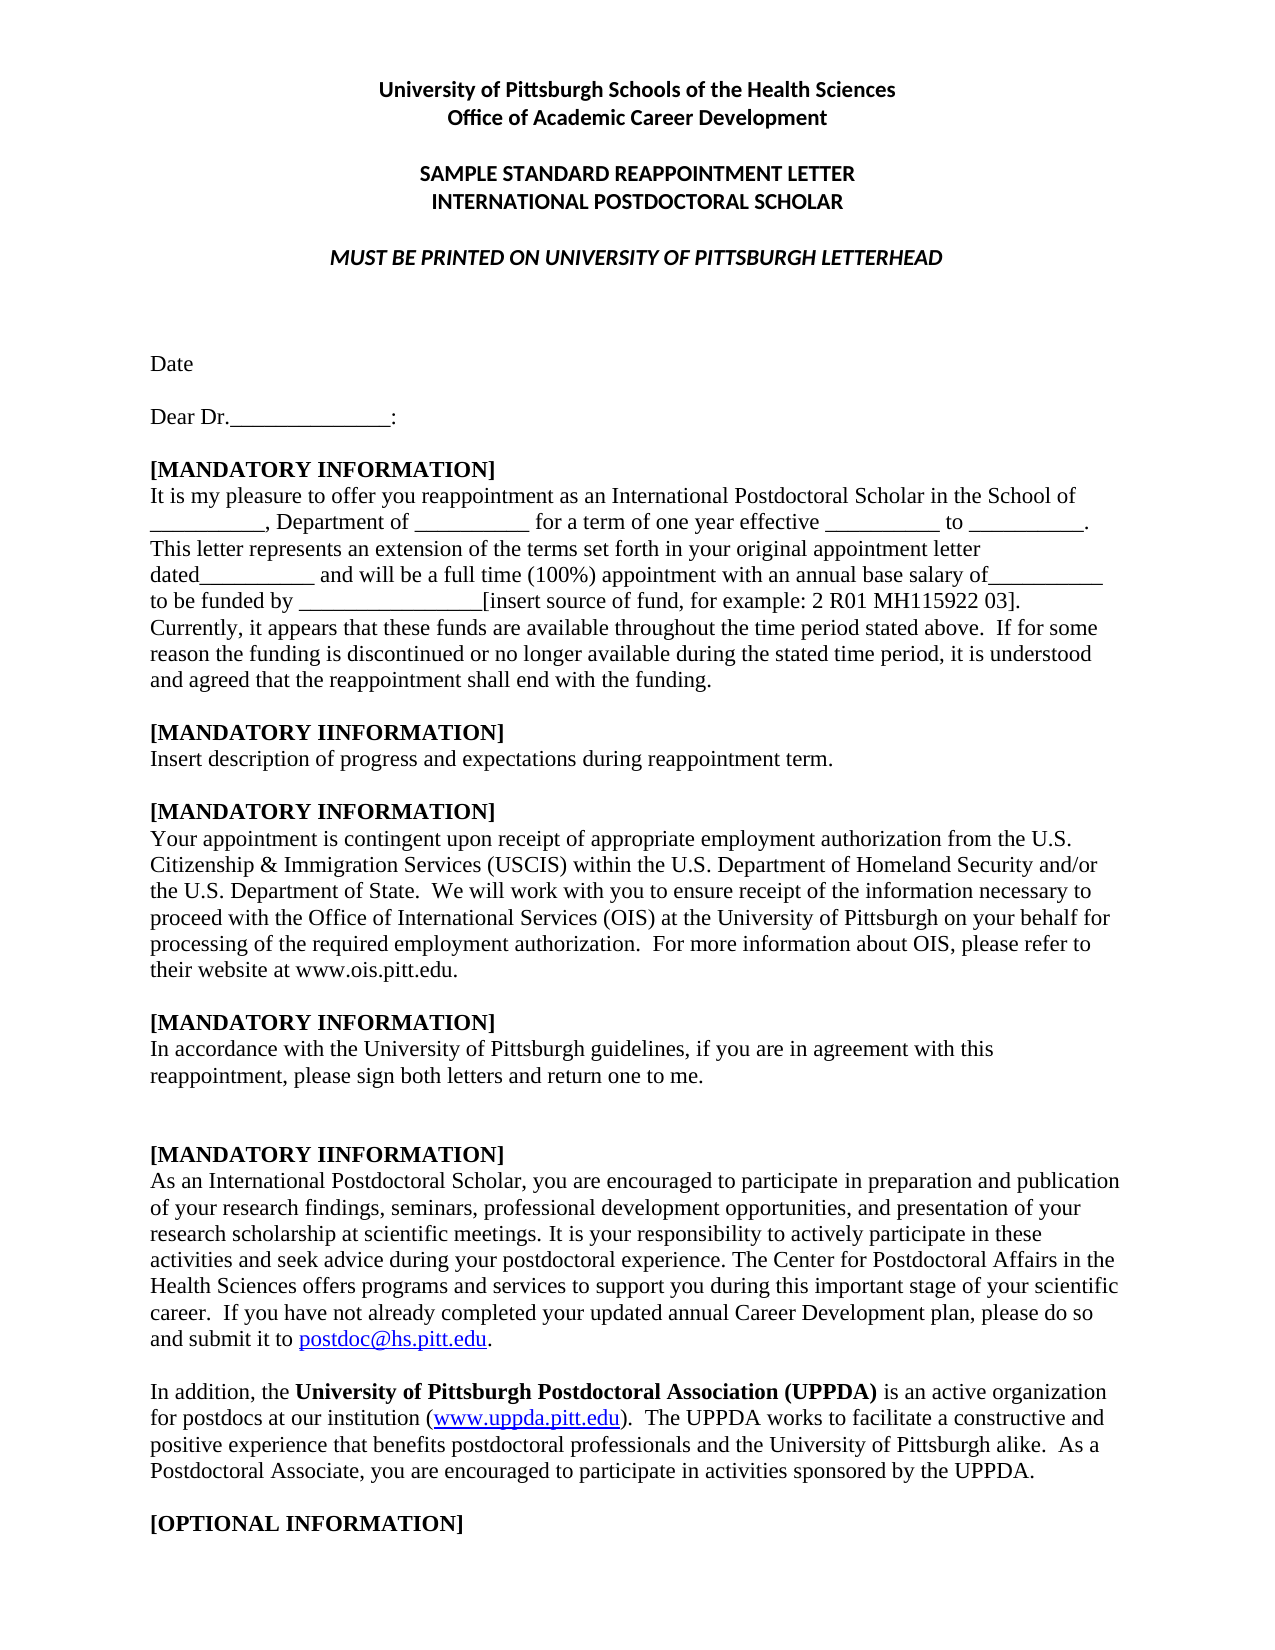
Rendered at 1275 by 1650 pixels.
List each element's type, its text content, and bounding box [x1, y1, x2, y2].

text INTERNATIONAL POSTDOCTORAL SCHOLAR [150, 187, 1125, 215]
text [OPTIONAL INFORMATION] [150, 1510, 1125, 1536]
text [MANDATORY INFORMATION] [150, 456, 1125, 482]
text In accordance with the University of Pittsburgh guidelines, if you are in agreement with this reappointment, please sign both letters and return one to me. [150, 1035, 1125, 1088]
text Date [150, 350, 1125, 377]
text It is my pleasure to offer you reappointment as an International Postdoctoral Scholar in the School of __________, Department of __________ for a term of one year effective __________ to __________. This letter represents an extension of the terms set forth in your original appointment letter dated__________ and will be a full time (100%) appointment with an annual base salary of__________ to be funded by ________________[insert source of fund, for example: 2 R01 MH115922 03]. Currently, it appears that these funds are available throughout the time period stated above. If for some reason the funding is discontinued or no longer available during the stated time period, it is understood and agreed that the reappointment shall end with the funding. [150, 482, 1125, 693]
text [MANDATORY IINFORMATION] [150, 719, 1125, 746]
text In addition, the University of Pittsburgh Postdoctoral Association (UPPDA) is an active organization for postdocs at our institution (www.uppda.pitt.edu). The UPPDA works to facilitate a constructive and positive experience that benefits postdoctoral professionals and the University of Pittsburgh alike. As a Postdoctoral Associate, you are encouraged to participate in activities sponsored by the UPPDA. [150, 1378, 1125, 1483]
text Dear Dr.______________: [150, 403, 1125, 429]
text SAMPLE STANDARD REAPPOINTMENT LETTER [150, 159, 1125, 187]
text As an International Postdoctoral Scholar, you are encouraged to participate in preparation and publication of your research findings, seminars, professional development opportunities, and presentation of your research scholarship at scientific meetings. It is your responsibility to actively participate in these activities and seek advice during your postdoctoral experience. The Center for Postdoctoral Affairs in the Health Sciences offers programs and services to support you during this important stage of your scientific career. If you have not already completed your updated annual Career Development plan, please do so and submit it to postdoc@hs.pitt.edu. [150, 1167, 1125, 1352]
text University of Pittsburgh Schools of the Health Sciences [150, 75, 1125, 103]
text [MANDATORY INFORMATION] [150, 1009, 1125, 1035]
text [MANDATORY IINFORMATION] [150, 1141, 1125, 1167]
text Your appointment is contingent upon receipt of appropriate employment authorization from the U.S. Citizenship & Immigration Services (USCIS) within the U.S. Department of Homeland Security and/or the U.S. Department of State. We will work with you to ensure receipt of the information necessary to proceed with the Office of International Services (OIS) at the University of Pittsburgh on your behalf for processing of the required employment authorization. For more information about OIS, please refer to their website at www.ois.pitt.edu. [150, 824, 1125, 983]
text MUST BE PRINTED ON UNIVERSITY OF PITTSBURGH LETTERHEAD [150, 243, 1125, 271]
text Insert description of progress and expectations during reappointment term. [150, 746, 1125, 772]
text Office of Academic Career Development [150, 103, 1125, 131]
text [MANDATORY INFORMATION] [150, 798, 1125, 824]
